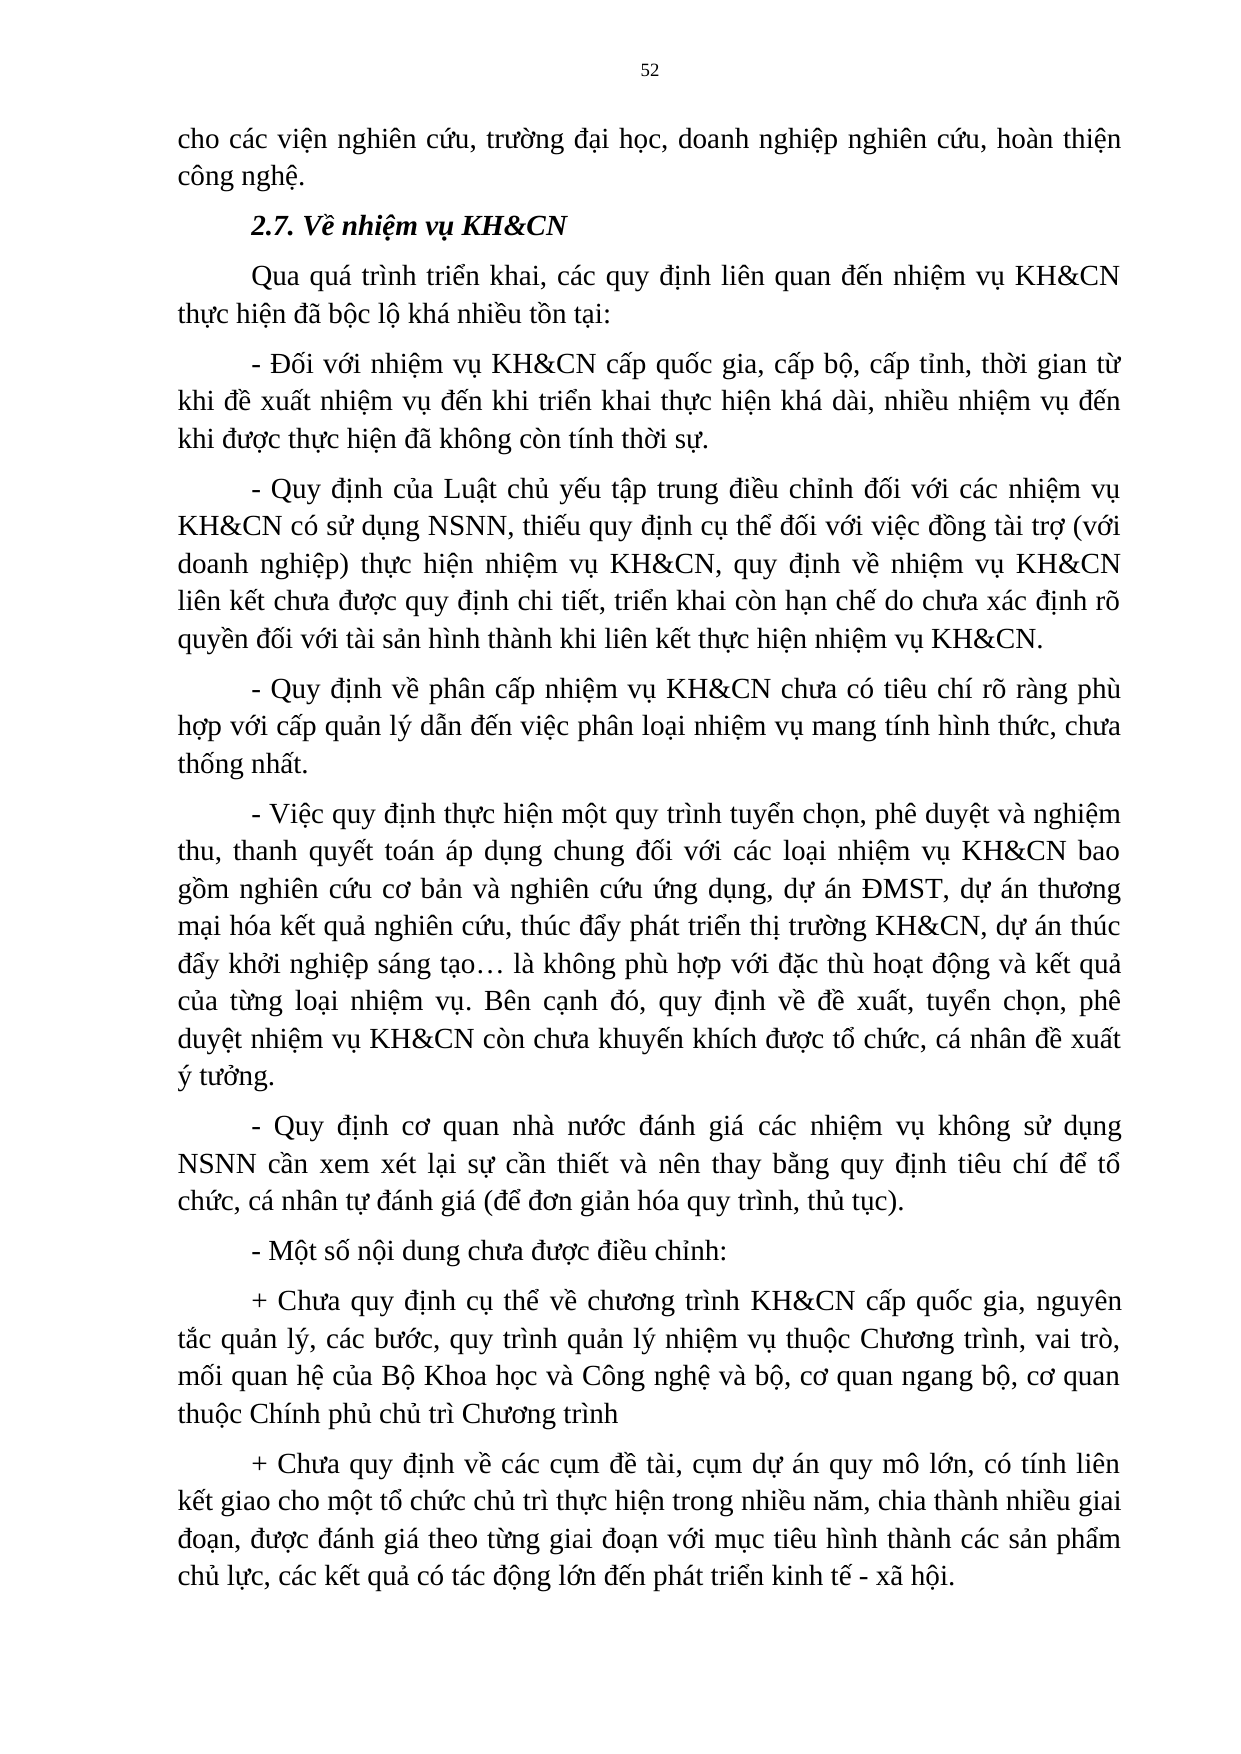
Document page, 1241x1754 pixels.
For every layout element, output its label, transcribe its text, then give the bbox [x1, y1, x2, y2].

subtitle 2.7. Về nhiệm vụ KH&CN [177, 206, 1122, 243]
text Qua quá trình triển khai, các quy định liên quan đến nhiệm vụ KH&CN thực hiện đã bộc lộ khá nhiều tồn tại: [177, 256, 1122, 331]
text - Việc quy định thực hiện một quy trình tuyển chọn, phê duyệt và nghiệm thu, thanh quyết toán áp dụng chung đối với các loại nhiệm vụ KH&CN bao gồm nghiên cứu cơ bản và nghiên cứu ứng dụng, dự án ĐMST, dự án thương mại hóa kết quả nghiên cứu, thúc đẩy phát triển thị trường KH&CN, dự án thúc đẩy khởi nghiệp sáng tạo… là không phù hợp với đặc thù hoạt động và kết quả của từng loại nhiệm vụ. Bên cạnh đó, quy định về đề xuất, tuyển chọn, phê duyệt nhiệm vụ KH&CN còn chưa khuyến khích được tổ chức, cá nhân đề xuất ý tưởng. [177, 793, 1122, 1093]
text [177, 118, 1122, 193]
text + Chưa quy định cụ thể về chương trình KH&CN cấp quốc gia, nguyên tắc quản lý, các bước, quy trình quản lý nhiệm vụ thuộc Chương trình, vai trò, mối quan hệ của Bộ Khoa học và Công nghệ và bộ, cơ quan ngang bộ, cơ quan thuộc Chính phủ chủ trì Chương trình [177, 1281, 1122, 1431]
text - Quy định của Luật chủ yếu tập trung điều chỉnh đối với các nhiệm vụ KH&CN có sử dụng NSNN, thiếu quy định cụ thể đối với việc đồng tài trợ (với doanh nghiệp) thực hiện nhiệm vụ KH&CN, quy định về nhiệm vụ KH&CN liên kết chưa được quy định chi tiết, triển khai còn hạn chế do chưa xác định rõ quyền đối với tài sản hình thành khi liên kết thực hiện nhiệm vụ KH&CN. [177, 468, 1122, 656]
text - Quy định về phân cấp nhiệm vụ KH&CN chưa có tiêu chí rõ ràng phù hợp với cấp quản lý dẫn đến việc phân loại nhiệm vụ mang tính hình thức, chưa thống nhất. [177, 668, 1122, 781]
text - Một số nội dung chưa được điều chỉnh: [177, 1231, 1122, 1268]
text + Chưa quy định về các cụm đề tài, cụm dự án quy mô lớn, có tính liên kết giao cho một tổ chức chủ trì thực hiện trong nhiều năm, chia thành nhiều giai đoạn, được đánh giá theo từng giai đoạn với mục tiêu hình thành các sản phẩm chủ lực, các kết quả có tác động lớn đến phát triển kinh tế - xã hội. [177, 1443, 1122, 1593]
text - Quy định cơ quan nhà nước đánh giá các nhiệm vụ không sử dụng NSNN cần xem xét lại sự cần thiết và nên thay bằng quy định tiêu chí để tổ chức, cá nhân tự đánh giá (để đơn giản hóa quy trình, thủ tục). [177, 1106, 1122, 1218]
text - Đối với nhiệm vụ KH&CN cấp quốc gia, cấp bộ, cấp tỉnh, thời gian từ khi đề xuất nhiệm vụ đến khi triển khai thực hiện khá dài, nhiều nhiệm vụ đến khi được thực hiện đã không còn tính thời sự. [177, 343, 1122, 456]
